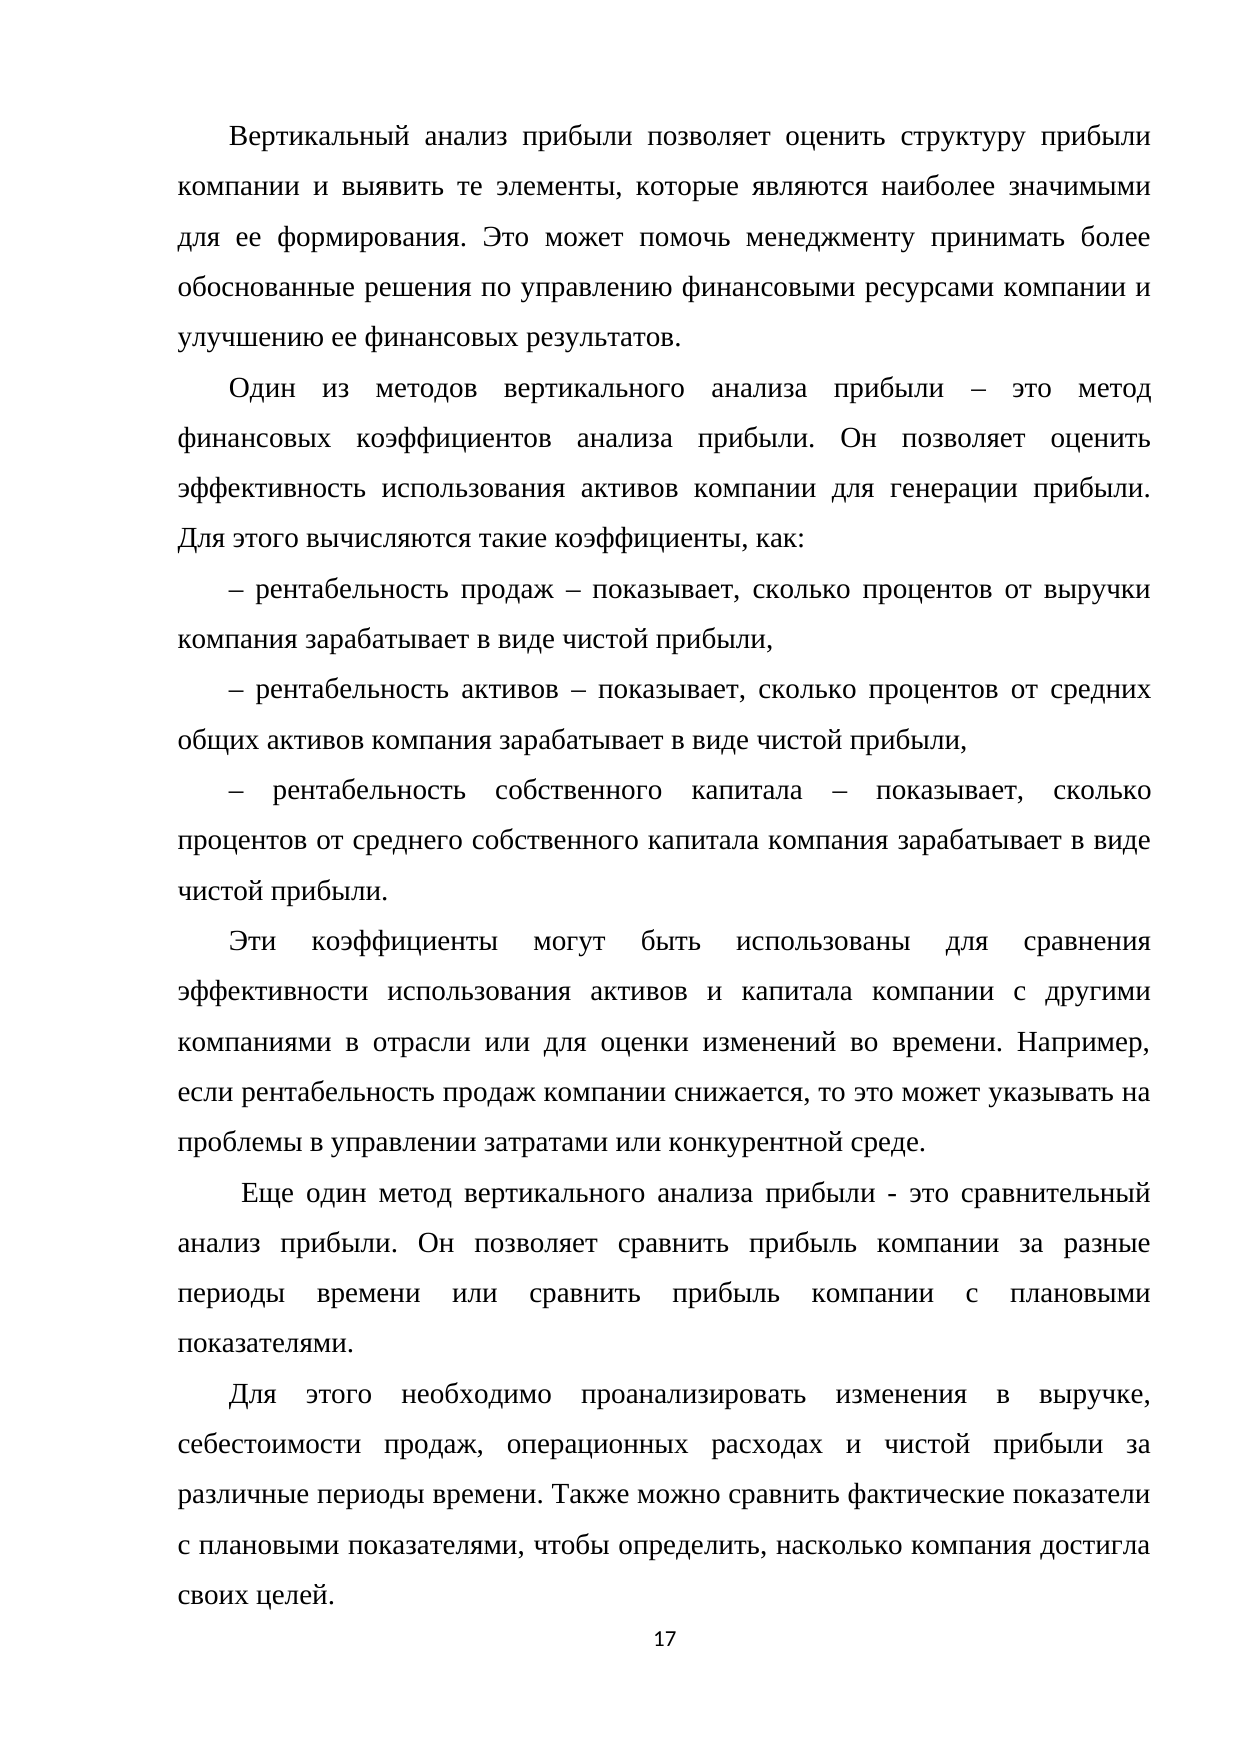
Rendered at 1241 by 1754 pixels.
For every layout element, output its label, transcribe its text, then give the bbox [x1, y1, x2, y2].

text Один из методов вертикального анализа прибыли – это метод финансовых коэффициентов анализа прибыли. Он позволяет оценить эффективность использования активов компании для генерации прибыли. Для этого вычисляются такие коэффициенты, как: [177, 370, 1152, 554]
text Вертикальный анализ прибыли позволяет оценить структуру прибыли компании и выявить те элементы, которые являются наиболее значимыми для ее формирования. Это может помочь менеджменту принимать более обоснованные решения по управлению финансовыми ресурсами компании и улучшению ее финансовых результатов. [177, 118, 1152, 353]
text Еще один метод вертикального анализа прибыли - это сравнительный анализ прибыли. Он позволяет сравнить прибыль компании за разные периоды времени или сравнить прибыль компании с плановыми показателями. [177, 1175, 1152, 1359]
text – рентабельность активов – показывает, сколько процентов от средних общих активов компания зарабатывает в виде чистой прибыли, [177, 672, 1152, 755]
text Для этого необходимо проанализировать изменения в выручке, себестоимости продаж, операционных расходах и чистой прибыли за различные периоды времени. Также можно сравнить фактические показатели с плановыми показателями, чтобы определить, насколько компания достигла своих целей. [177, 1376, 1152, 1611]
text – рентабельность продаж – показывает, сколько процентов от выручки компания зарабатывает в виде чистой прибыли, [177, 571, 1152, 655]
text – рентабельность собственного капитала – показывает, сколько процентов от среднего собственного капитала компания зарабатывает в виде чистой прибыли. [177, 772, 1152, 906]
text Эти коэффициенты могут быть использованы для сравнения эффективности использования активов и капитала компании с другими компаниями в отрасли или для оценки изменений во времени. Например, если рентабельность продаж компании снижается, то это может указывать на проблемы в управлении затратами или конкурентной среде. [177, 923, 1152, 1158]
